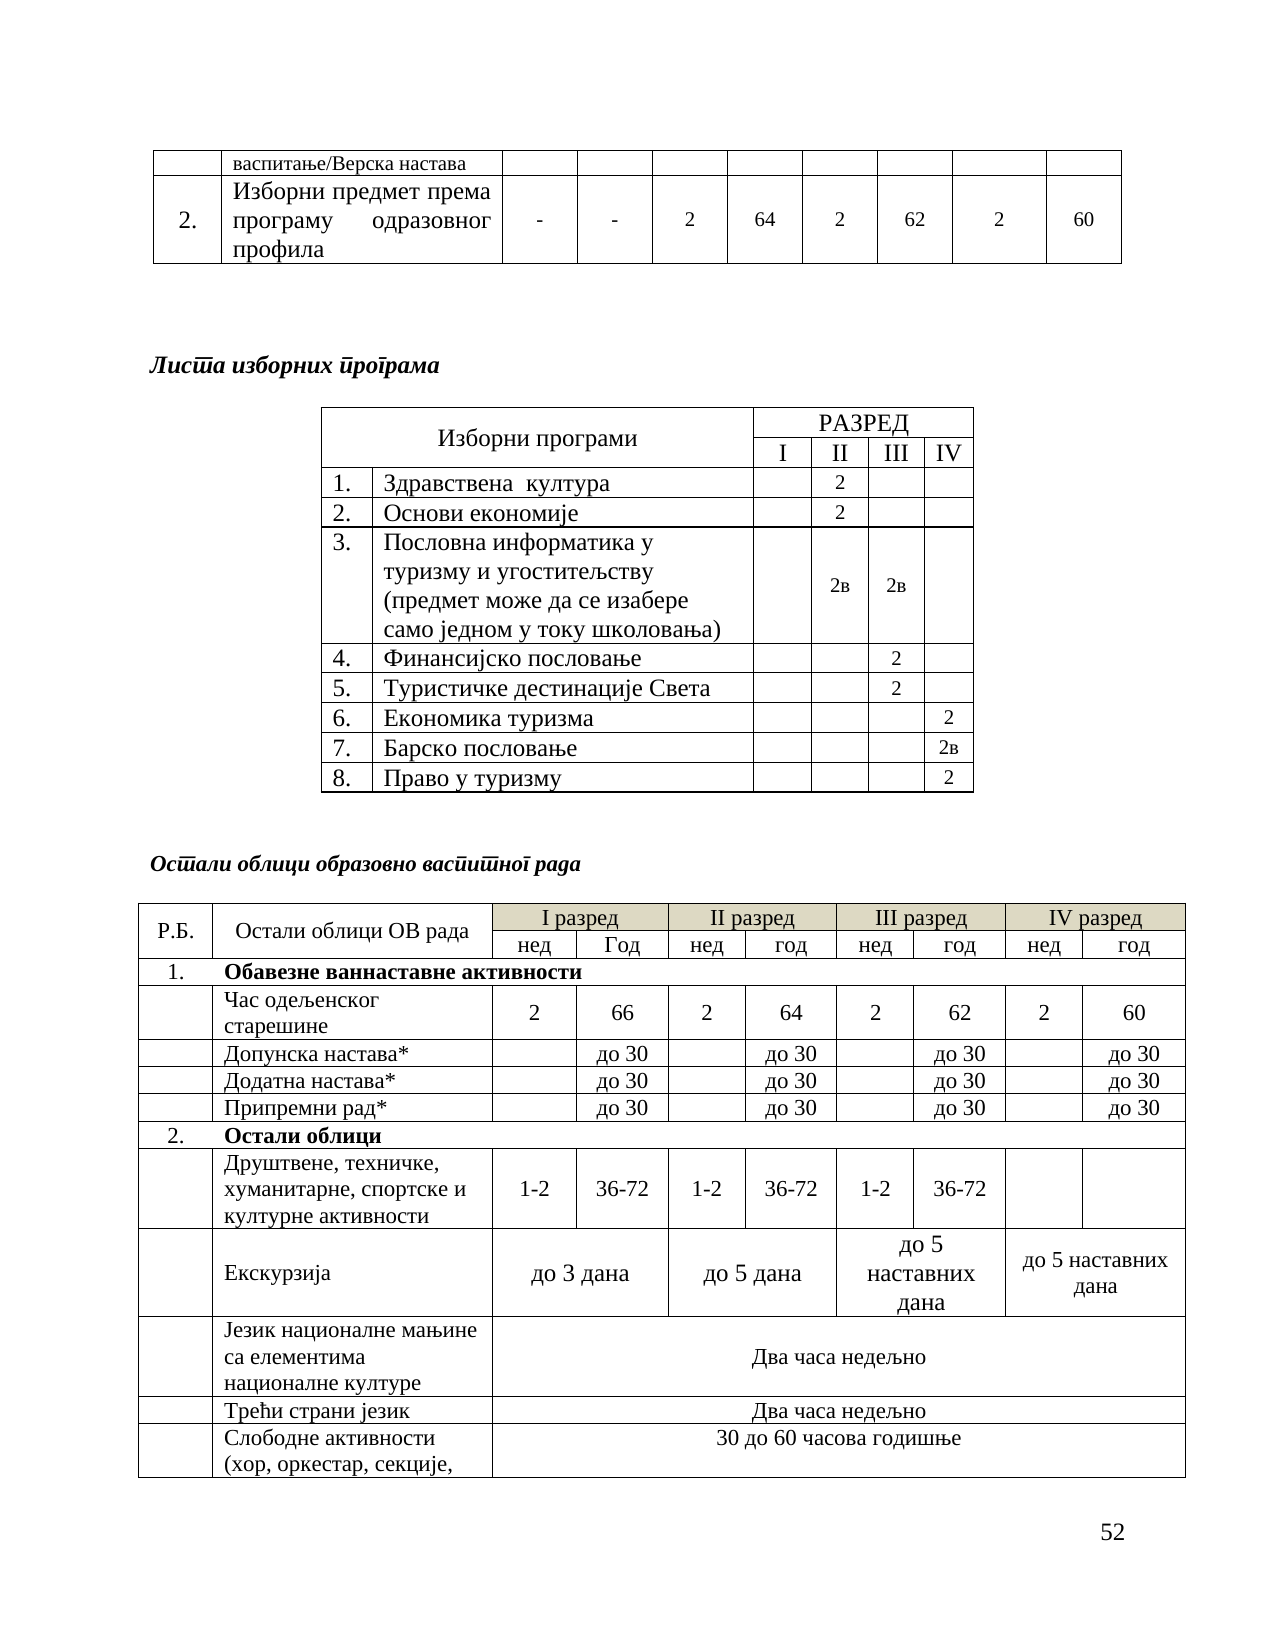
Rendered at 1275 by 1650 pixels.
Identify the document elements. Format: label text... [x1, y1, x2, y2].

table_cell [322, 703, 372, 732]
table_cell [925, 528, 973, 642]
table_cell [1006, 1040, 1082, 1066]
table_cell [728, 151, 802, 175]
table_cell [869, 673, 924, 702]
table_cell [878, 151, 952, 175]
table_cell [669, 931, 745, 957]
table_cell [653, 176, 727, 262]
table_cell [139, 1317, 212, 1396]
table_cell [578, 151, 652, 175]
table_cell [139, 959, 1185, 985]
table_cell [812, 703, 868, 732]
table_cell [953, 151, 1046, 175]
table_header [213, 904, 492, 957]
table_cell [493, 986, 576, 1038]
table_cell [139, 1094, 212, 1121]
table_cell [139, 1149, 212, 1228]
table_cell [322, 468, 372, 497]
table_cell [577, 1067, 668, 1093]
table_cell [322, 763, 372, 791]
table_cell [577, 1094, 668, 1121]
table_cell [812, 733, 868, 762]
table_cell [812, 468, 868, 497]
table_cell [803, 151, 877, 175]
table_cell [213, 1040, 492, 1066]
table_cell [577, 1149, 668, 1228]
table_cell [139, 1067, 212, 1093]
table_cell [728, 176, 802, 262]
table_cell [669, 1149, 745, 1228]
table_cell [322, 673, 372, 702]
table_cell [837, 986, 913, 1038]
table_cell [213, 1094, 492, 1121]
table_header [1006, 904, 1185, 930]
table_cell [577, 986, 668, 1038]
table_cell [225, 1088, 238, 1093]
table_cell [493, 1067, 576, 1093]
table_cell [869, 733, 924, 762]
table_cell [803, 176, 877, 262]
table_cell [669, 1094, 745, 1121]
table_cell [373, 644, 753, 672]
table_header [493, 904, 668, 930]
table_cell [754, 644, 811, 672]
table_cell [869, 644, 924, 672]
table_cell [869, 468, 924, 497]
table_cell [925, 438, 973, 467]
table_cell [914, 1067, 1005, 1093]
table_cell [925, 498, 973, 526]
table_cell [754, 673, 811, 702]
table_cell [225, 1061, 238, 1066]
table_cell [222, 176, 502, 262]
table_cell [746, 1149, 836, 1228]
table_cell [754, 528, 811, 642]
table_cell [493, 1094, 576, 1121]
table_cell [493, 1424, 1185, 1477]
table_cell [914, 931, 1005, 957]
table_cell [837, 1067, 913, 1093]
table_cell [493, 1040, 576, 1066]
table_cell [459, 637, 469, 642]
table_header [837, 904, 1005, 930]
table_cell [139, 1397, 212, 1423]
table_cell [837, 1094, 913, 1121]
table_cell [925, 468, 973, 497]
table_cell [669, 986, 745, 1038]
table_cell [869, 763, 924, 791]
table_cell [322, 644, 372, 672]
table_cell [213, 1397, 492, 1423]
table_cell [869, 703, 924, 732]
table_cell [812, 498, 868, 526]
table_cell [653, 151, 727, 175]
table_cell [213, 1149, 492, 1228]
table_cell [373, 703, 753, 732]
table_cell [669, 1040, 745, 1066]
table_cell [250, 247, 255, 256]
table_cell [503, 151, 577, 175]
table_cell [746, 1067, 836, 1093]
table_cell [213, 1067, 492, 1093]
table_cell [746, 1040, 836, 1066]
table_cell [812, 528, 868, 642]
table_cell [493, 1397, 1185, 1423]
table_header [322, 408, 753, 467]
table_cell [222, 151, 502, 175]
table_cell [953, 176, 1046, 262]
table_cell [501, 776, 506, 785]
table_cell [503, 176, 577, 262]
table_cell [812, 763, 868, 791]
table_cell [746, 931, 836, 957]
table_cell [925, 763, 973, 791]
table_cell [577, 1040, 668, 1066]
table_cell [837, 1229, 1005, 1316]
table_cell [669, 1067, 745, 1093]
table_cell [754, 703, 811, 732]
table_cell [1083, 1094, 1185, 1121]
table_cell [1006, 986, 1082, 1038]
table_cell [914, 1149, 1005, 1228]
text Остали облици образовно васпитног рада [150, 850, 1125, 876]
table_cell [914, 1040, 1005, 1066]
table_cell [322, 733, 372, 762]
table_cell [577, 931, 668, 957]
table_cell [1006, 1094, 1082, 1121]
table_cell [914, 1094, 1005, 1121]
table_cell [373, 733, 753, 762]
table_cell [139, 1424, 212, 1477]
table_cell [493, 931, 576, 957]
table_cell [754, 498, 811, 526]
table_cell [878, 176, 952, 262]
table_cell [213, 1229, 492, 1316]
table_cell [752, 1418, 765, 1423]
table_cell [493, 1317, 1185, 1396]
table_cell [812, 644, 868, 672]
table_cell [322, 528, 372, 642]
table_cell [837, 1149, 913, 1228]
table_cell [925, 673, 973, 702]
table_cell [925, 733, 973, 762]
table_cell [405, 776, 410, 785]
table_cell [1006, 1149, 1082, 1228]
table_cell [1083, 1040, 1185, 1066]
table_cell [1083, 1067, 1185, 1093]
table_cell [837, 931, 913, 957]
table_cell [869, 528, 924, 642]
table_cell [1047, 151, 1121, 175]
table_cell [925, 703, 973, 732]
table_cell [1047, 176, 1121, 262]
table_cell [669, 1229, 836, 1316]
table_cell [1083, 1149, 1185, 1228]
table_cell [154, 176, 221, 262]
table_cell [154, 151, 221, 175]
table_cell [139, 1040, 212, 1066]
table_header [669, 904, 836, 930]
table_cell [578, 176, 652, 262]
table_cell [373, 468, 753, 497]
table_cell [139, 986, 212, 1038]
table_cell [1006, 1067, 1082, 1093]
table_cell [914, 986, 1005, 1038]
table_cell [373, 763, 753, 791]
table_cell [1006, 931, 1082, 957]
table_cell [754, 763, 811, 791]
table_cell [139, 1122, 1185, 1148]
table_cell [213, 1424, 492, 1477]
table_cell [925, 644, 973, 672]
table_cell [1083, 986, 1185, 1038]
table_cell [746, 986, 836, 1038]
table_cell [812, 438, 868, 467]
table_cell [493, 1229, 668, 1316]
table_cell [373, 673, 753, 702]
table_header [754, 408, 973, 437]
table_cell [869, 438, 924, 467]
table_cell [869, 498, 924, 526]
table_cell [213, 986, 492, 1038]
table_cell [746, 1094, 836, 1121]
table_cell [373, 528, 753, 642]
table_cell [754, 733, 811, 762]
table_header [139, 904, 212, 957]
text Листа изборних програма [150, 350, 1125, 378]
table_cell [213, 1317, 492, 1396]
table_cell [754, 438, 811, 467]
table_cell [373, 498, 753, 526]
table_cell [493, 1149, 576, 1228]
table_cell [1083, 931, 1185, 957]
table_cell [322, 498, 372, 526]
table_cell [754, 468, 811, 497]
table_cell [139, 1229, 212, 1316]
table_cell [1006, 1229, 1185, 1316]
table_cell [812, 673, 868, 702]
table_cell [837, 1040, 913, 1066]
